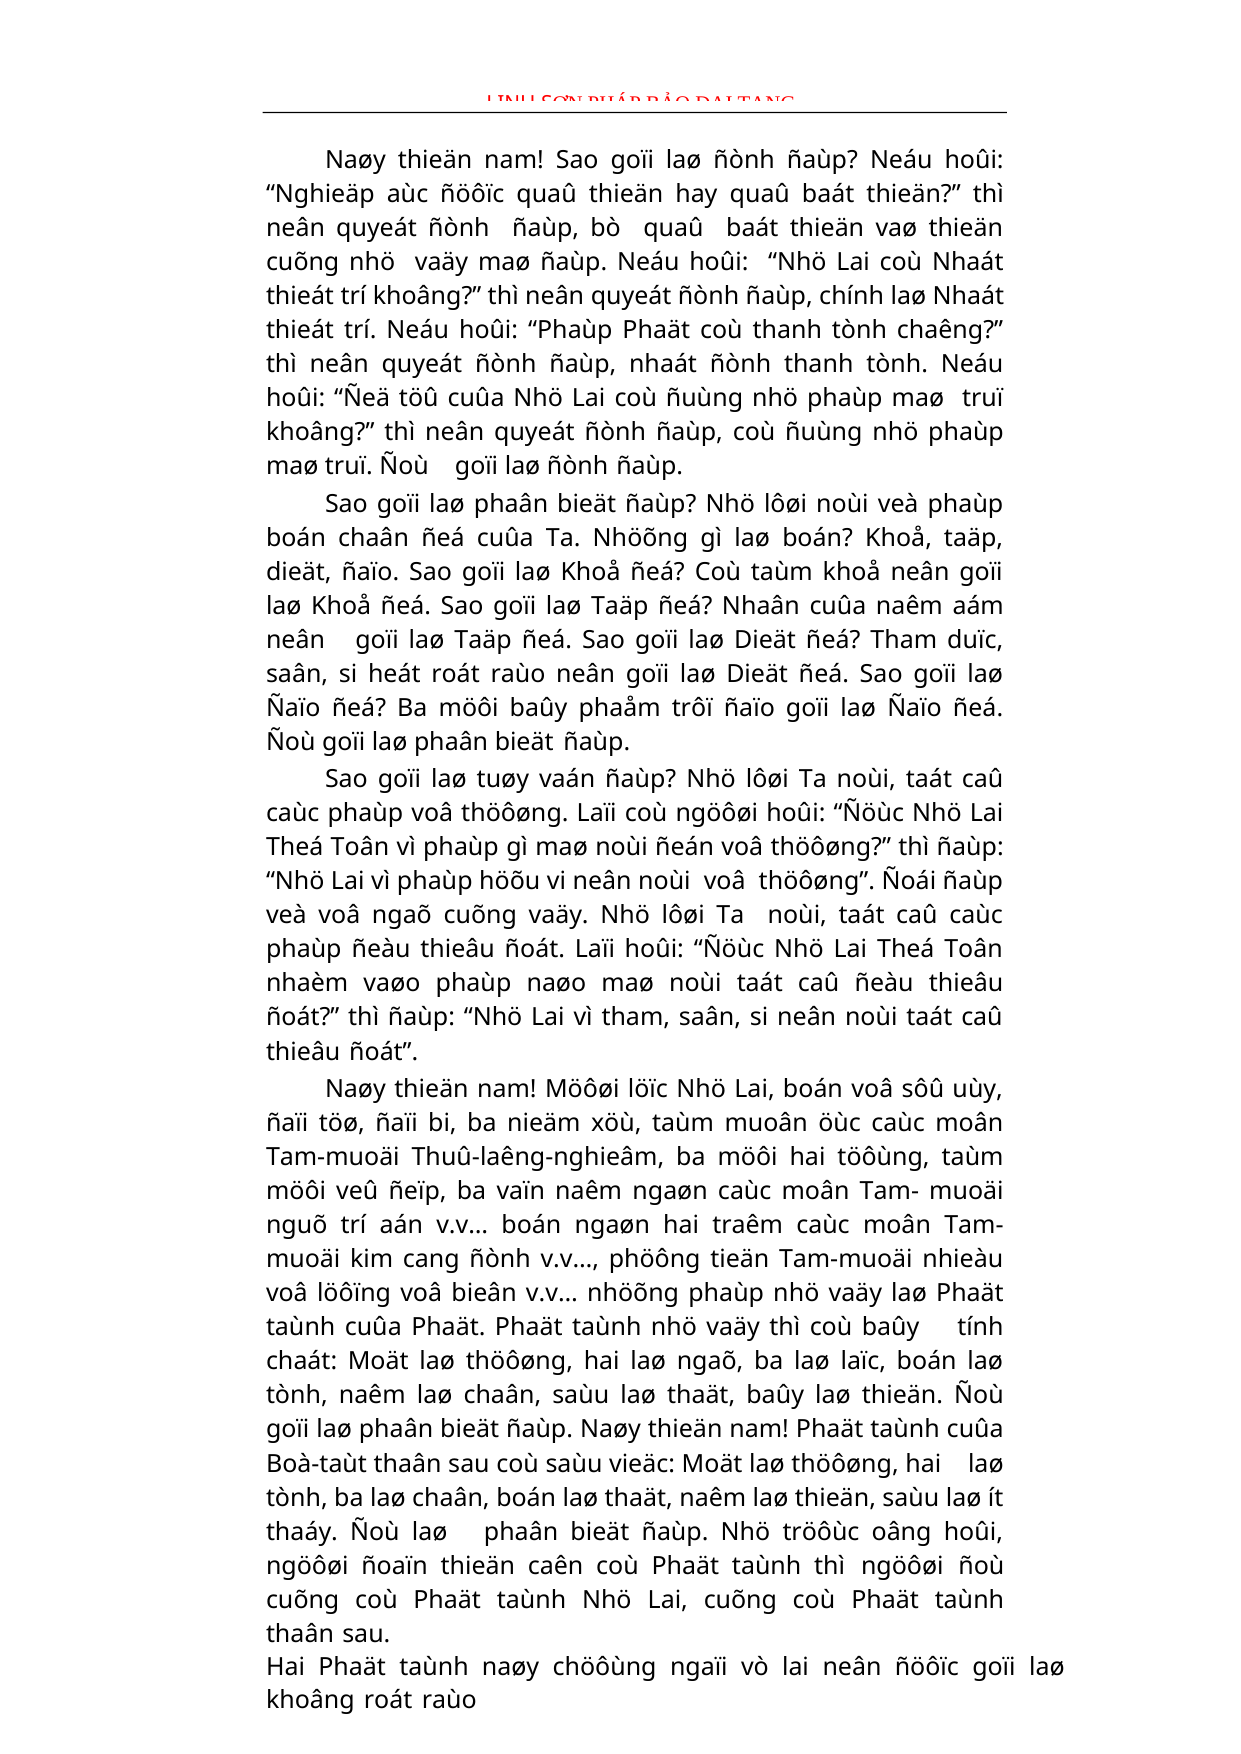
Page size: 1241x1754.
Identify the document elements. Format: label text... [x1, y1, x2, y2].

text Naøy thieän nam! Möôøi löïc Nhö Lai, boán voâ sôû uùy, ñaïi töø, ñaïi bi, ba nieäm xöù, taùm muoân öùc caùc moân Tam-muoäi Thuû-laêng-nghieâm, ba möôi hai töôùng, taùm möôi veû ñeïp, ba vaïn naêm ngaøn caùc moân Tam- muoäi nguõ trí aán v.v… boán ngaøn hai traêm caùc moân Tam-muoäi kim cang ñònh v.v…, phöông tieän Tam-muoäi nhieàu voâ löôïng voâ bieân v.v… nhöõng phaùp nhö vaäy laø Phaät taùnh cuûa Phaät. Phaät taùnh nhö vaäy thì coù baûy tính chaát: Moät laø thöôøng, hai laø ngaõ, ba laø laïc, boán laø tònh, naêm laø chaân, saùu laø thaät, baûy laø thieän. Ñoù goïi laø phaân bieät ñaùp. Naøy thieän nam! Phaät taùnh cuûa Boà-taùt thaân sau coù saùu vieäc: Moät laø thöôøng, hai laø tònh, ba laø chaân, boán laø thaät, naêm laø thieän, saùu laø ít thaáy. Ñoù laø phaân bieät ñaùp. Nhö tröôùc oâng hoûi, ngöôøi ñoaïn thieän caên coù Phaät taùnh thì ngöôøi ñoù cuõng coù Phaät taùnh Nhö Lai, cuõng coù Phaät taùnh thaân sau. [266, 1071, 1004, 1649]
text Naøy thieän nam! Sao goïi laø ñònh ñaùp? Neáu hoûi: “Nghieäp aùc ñöôïc quaû thieän hay quaû baát thieän?” thì neân quyeát ñònh ñaùp, bò quaû baát thieän vaø thieän cuõng nhö vaäy maø ñaùp. Neáu hoûi: “Nhö Lai coù Nhaát thieát trí khoâng?” thì neân quyeát ñònh ñaùp, chính laø Nhaát thieát trí. Neáu hoûi: “Phaùp Phaät coù thanh tònh chaêng?” thì neân quyeát ñònh ñaùp, nhaát ñònh thanh tònh. Neáu hoûi: “Ñeä töû cuûa Nhö Lai coù ñuùng nhö phaùp maø truï khoâng?” thì neân quyeát ñònh ñaùp, coù ñuùng nhö phaùp maø truï. Ñoù goïi laø ñònh ñaùp. [266, 141, 1004, 482]
text Sao goïi laø phaân bieät ñaùp? Nhö lôøi noùi veà phaùp boán chaân ñeá cuûa Ta. Nhöõng gì laø boán? Khoå, taäp, dieät, ñaïo. Sao goïi laø Khoå ñeá? Coù taùm khoå neân goïi laø Khoå ñeá. Sao goïi laø Taäp ñeá? Nhaân cuûa naêm aám neân goïi laø Taäp ñeá. Sao goïi laø Dieät ñeá? Tham duïc, saân, si heát roát raùo neân goïi laø Dieät ñeá. Sao goïi laø Ñaïo ñeá? Ba möôi baûy phaåm trôï ñaïo goïi laø Ñaïo ñeá. Ñoù goïi laø phaân bieät ñaùp. [266, 485, 1004, 758]
text Hai Phaät taùnh naøy chöôùng ngaïi vò lai neân ñöôïc goïi laø khoâng roát raùo [266, 1649, 1065, 1715]
text Sao goïi laø tuøy vaán ñaùp? Nhö lôøi Ta noùi, taát caû caùc phaùp voâ thöôøng. Laïi coù ngöôøi hoûi: “Ñöùc Nhö Lai Theá Toân vì phaùp gì maø noùi ñeán voâ thöôøng?” thì ñaùp: “Nhö Lai vì phaùp höõu vi neân noùi voâ thöôøng”. Ñoái ñaùp veà voâ ngaõ cuõng vaäy. Nhö lôøi Ta noùi, taát caû caùc phaùp ñeàu thieâu ñoát. Laïi hoûi: “Ñöùc Nhö Lai Theá Toân nhaèm vaøo phaùp naøo maø noùi taát caû ñeàu thieâu ñoát?” thì ñaùp: “Nhö Lai vì tham, saân, si neân noùi taát caû thieâu ñoát”. [266, 761, 1004, 1067]
